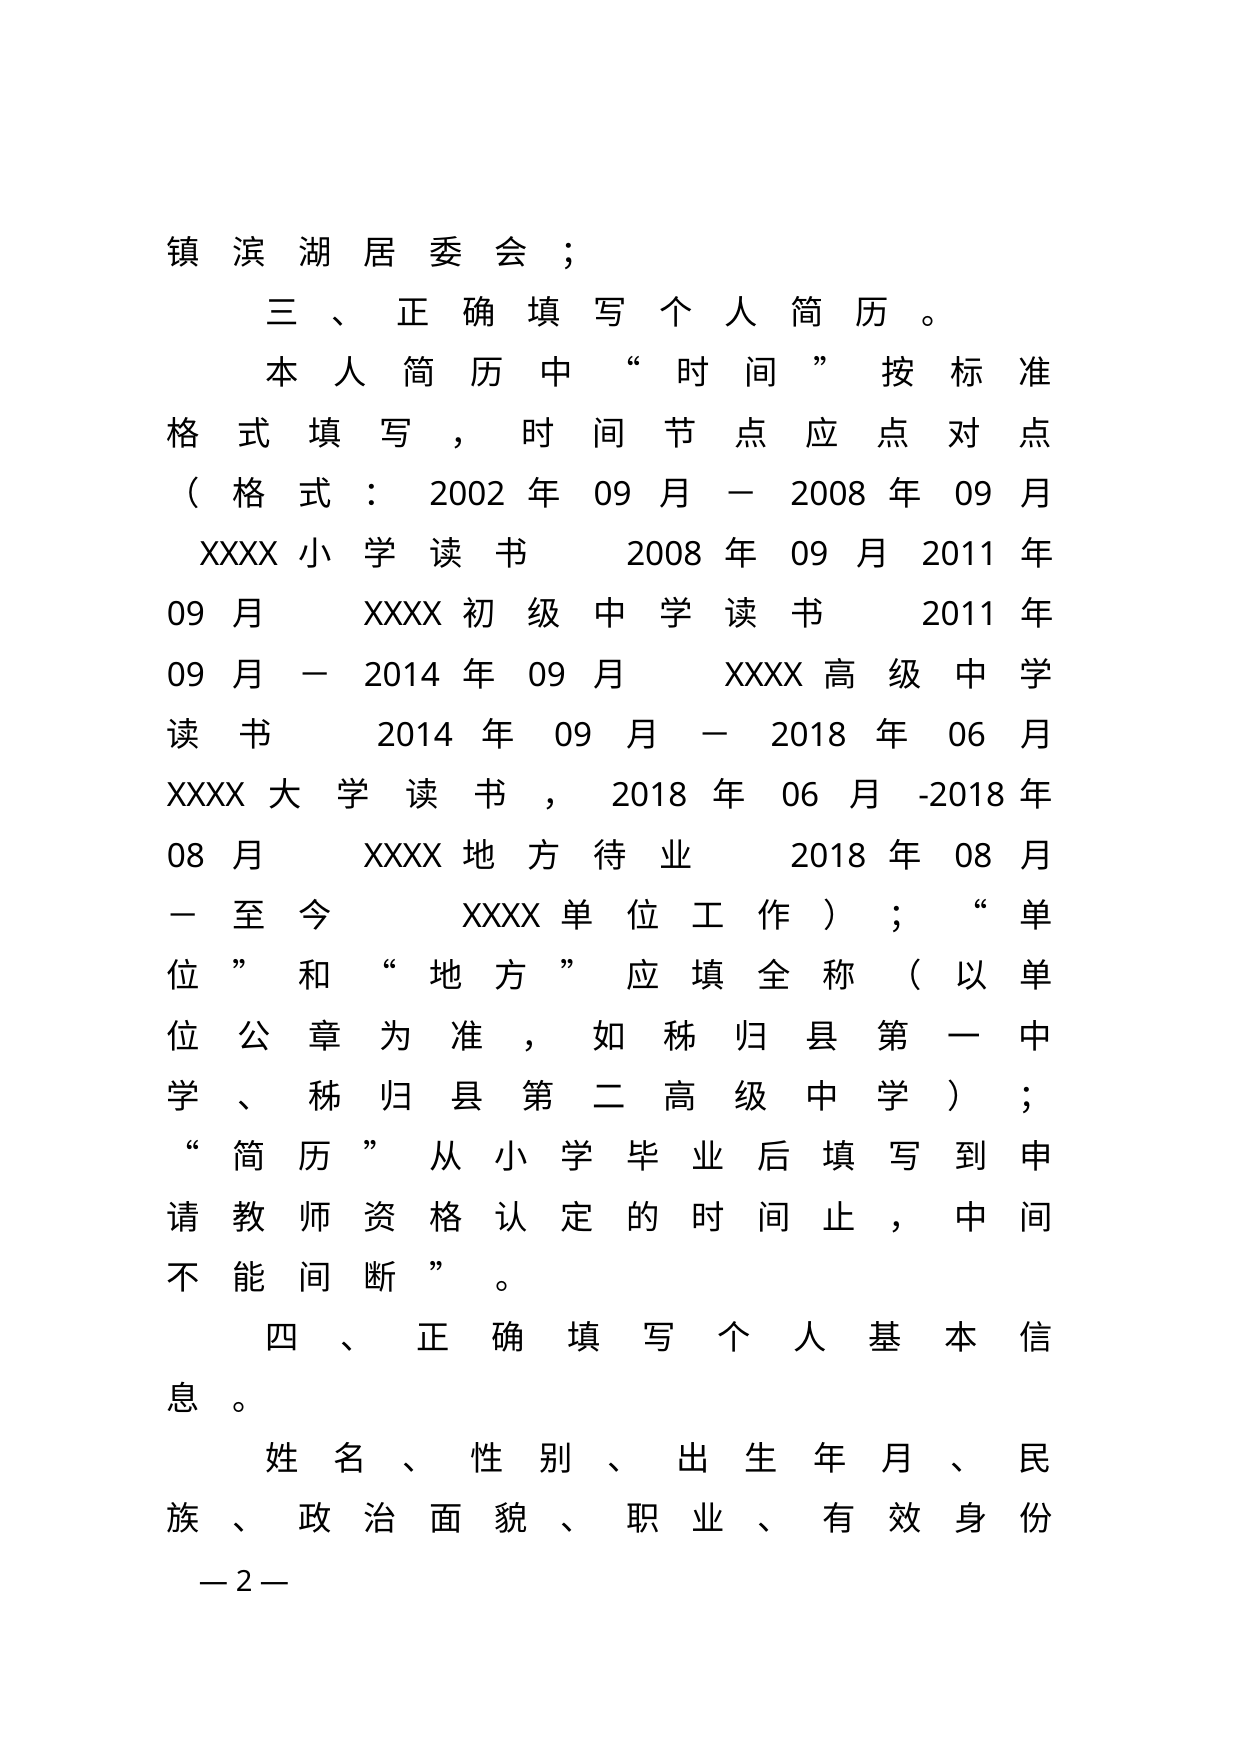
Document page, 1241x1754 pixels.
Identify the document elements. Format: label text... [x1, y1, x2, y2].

text 四、正确填写个人基本信息。 [167, 1305, 1085, 1426]
list 三、正确填写个人简历。 [167, 280, 1085, 340]
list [167, 1426, 1085, 1546]
list 本人简历中“时间”按标准格式填写，时间节点应点对点（格式：2002年09月－2008年09月 XXXX小学读书 2008年09月2011年09月 XXXX初级中学读书 2011年09月－2014年09月 XXXX高级中学读书 2014年09月－2018年06月 XXXX大学读书，2018年06月-2018年08月 XXXX地方待业 2018年08月－至今 XXXX单位工作）；“单位”和“地方”应填全称（以单位公章为准，如秭归县第一中学、秭归县第二高级中学）；“简历”从小学毕业后填写到申请教师资格认定的时间止，中间不能间断”。 [167, 340, 1085, 1305]
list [167, 219, 1085, 280]
